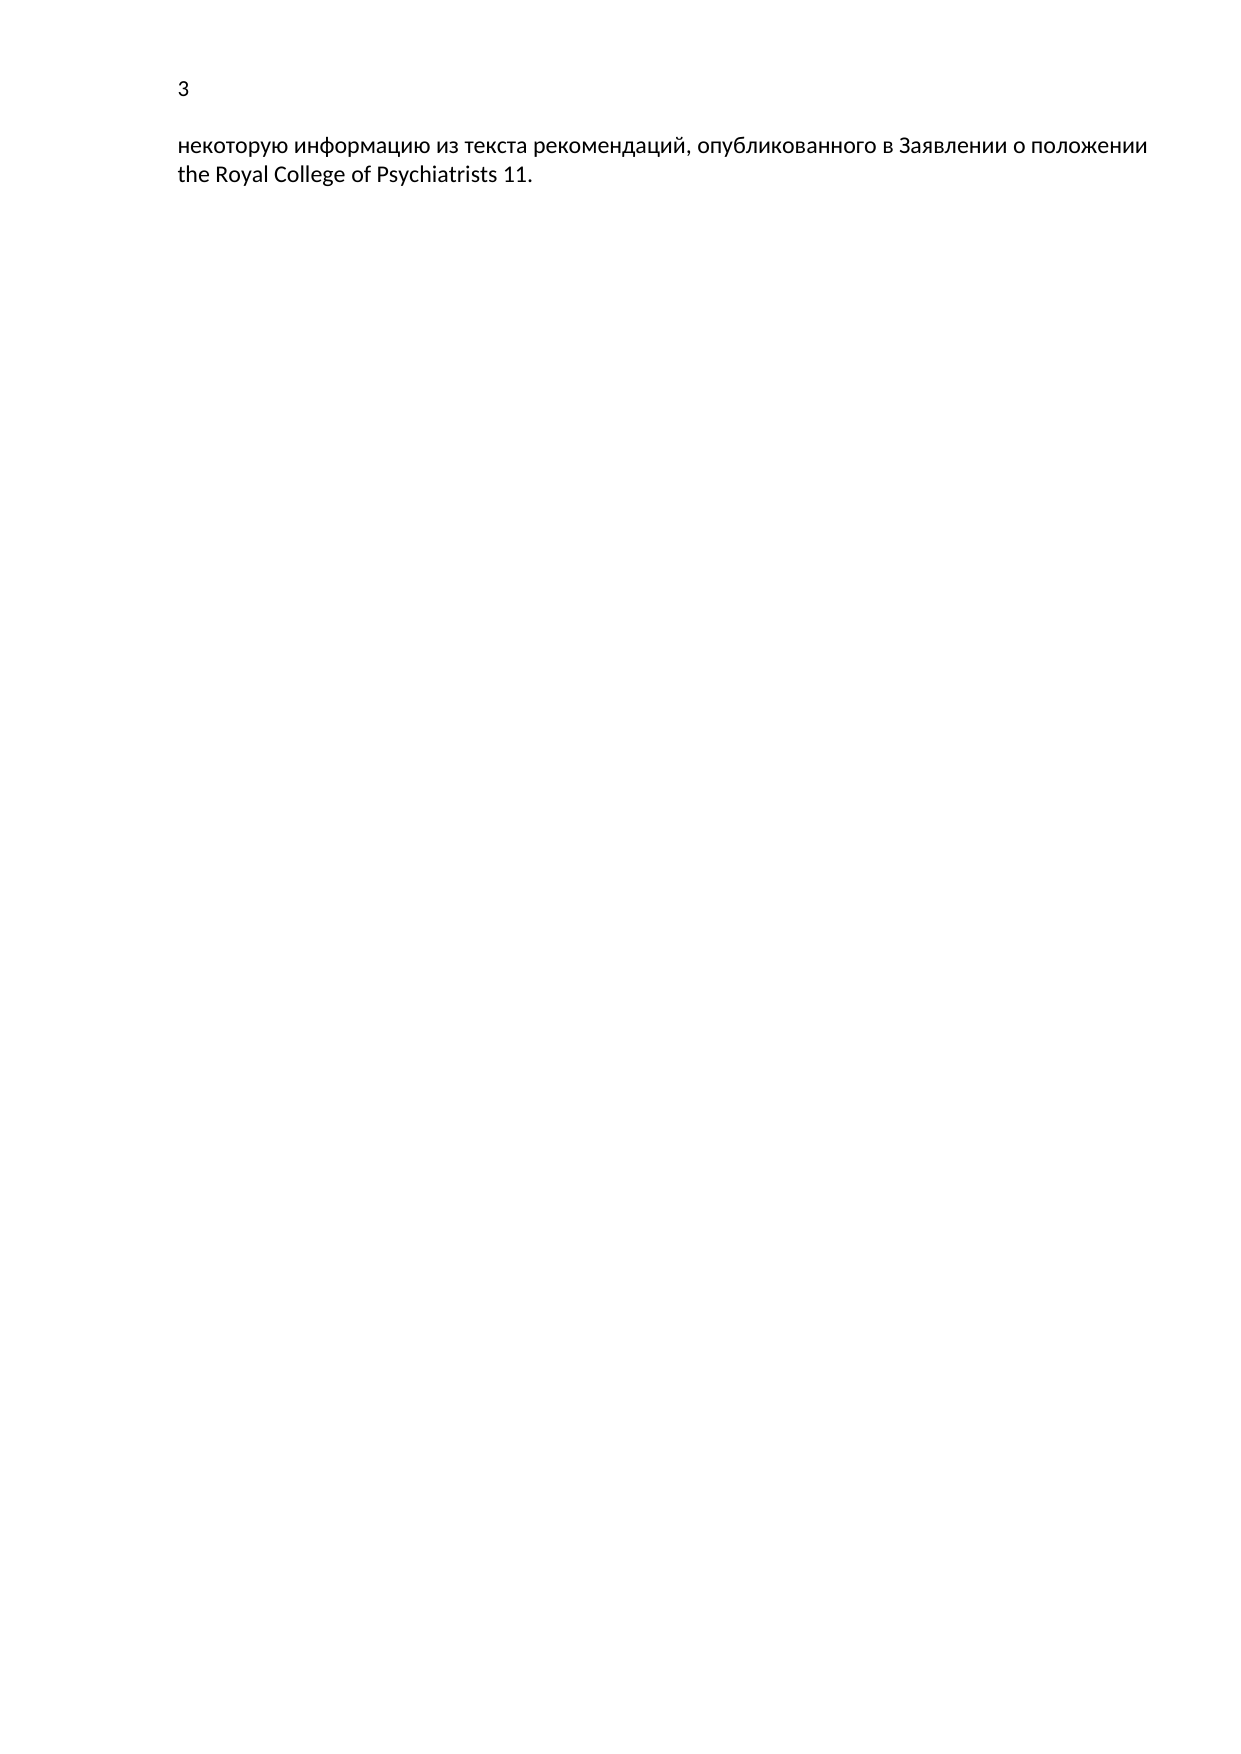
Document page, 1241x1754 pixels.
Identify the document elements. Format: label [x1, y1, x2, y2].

text [177, 130, 1152, 188]
